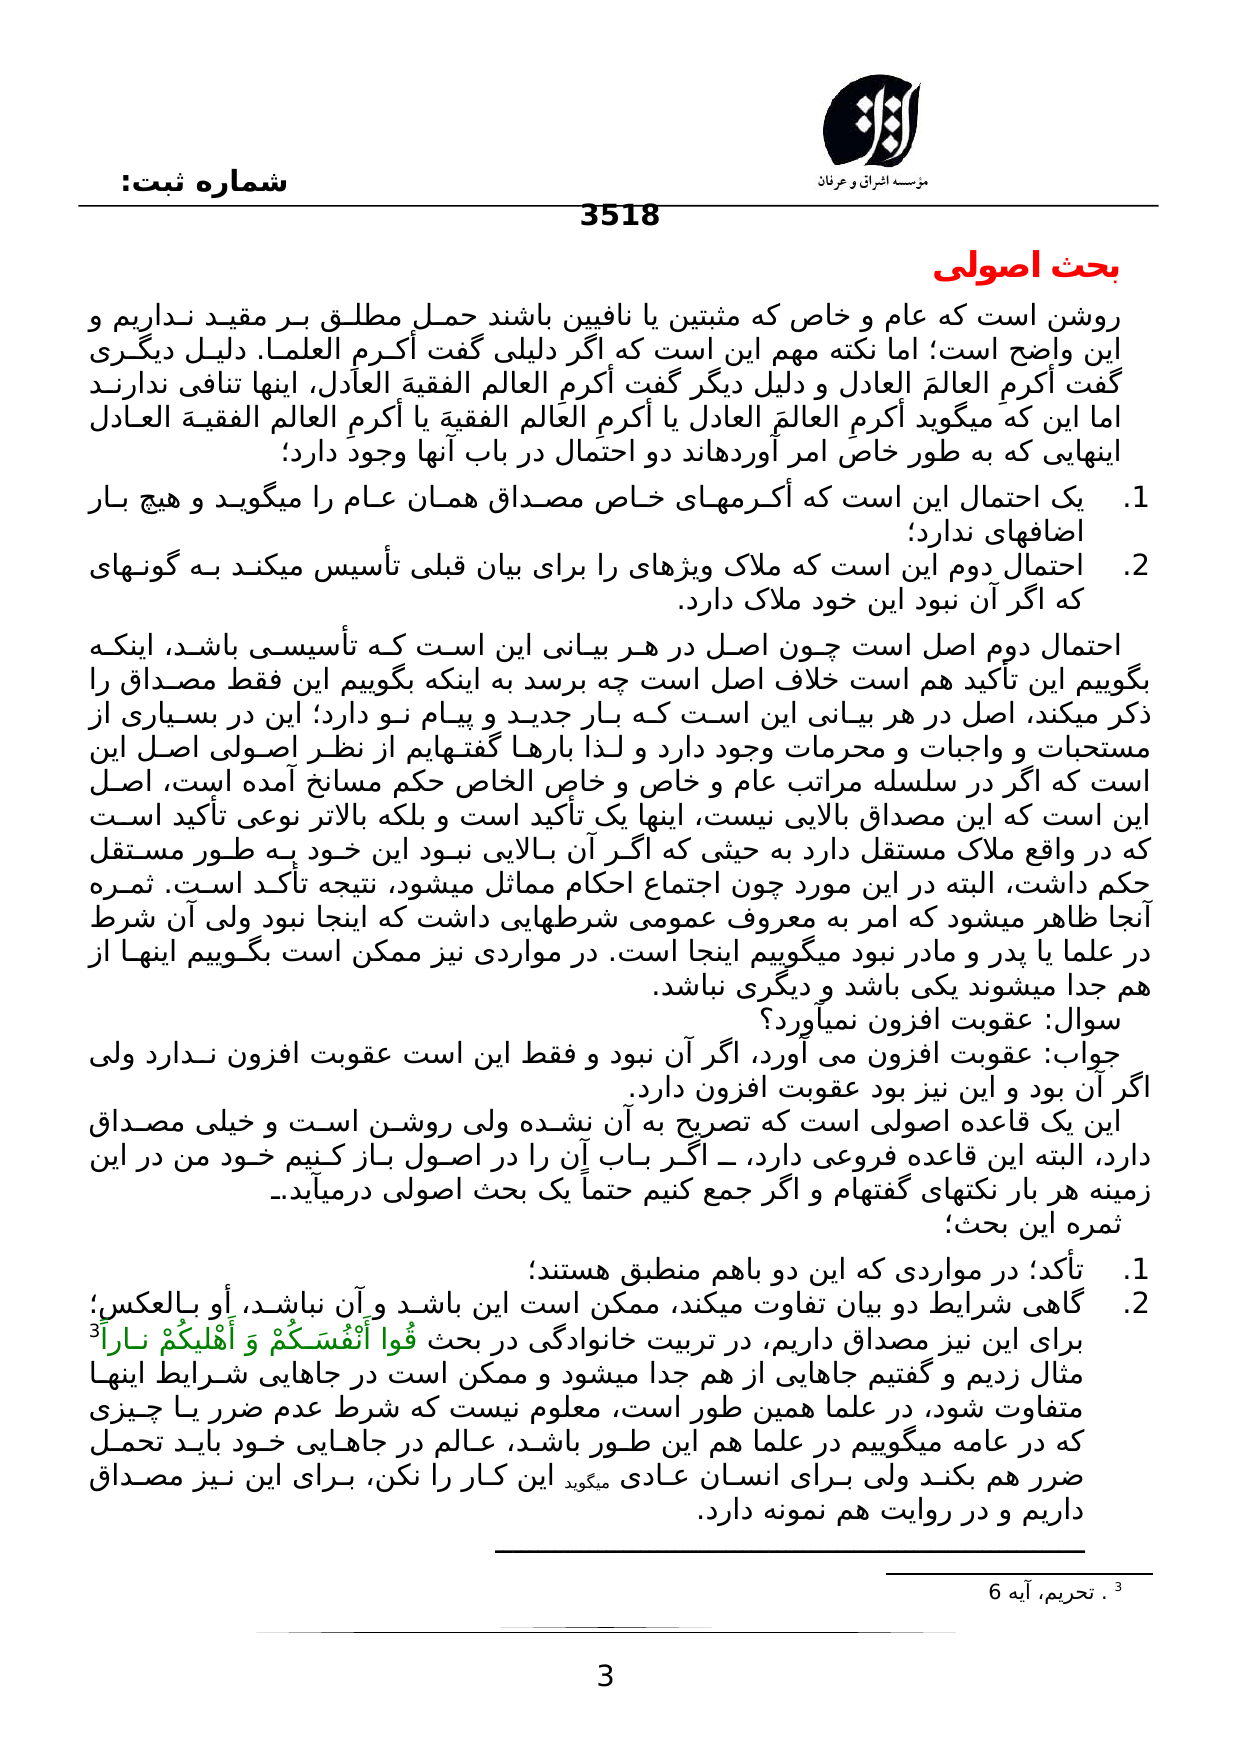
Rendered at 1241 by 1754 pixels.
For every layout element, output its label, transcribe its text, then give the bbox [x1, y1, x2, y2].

text احتمال دوم اصل است چون اصل در هر بیانی این است که تأسیسی باشد، اینکه بگوییم این تأکید هم است خلاف اصل است چه برسد به اینکه بگوییم این فقط مصداق را ذکر میکند، اصل در هر بیانی این است که بار جدید و پیام نو دارد؛ این در بسیاری از مستحبات و واجبات و محرمات وجود دارد و لذا بارها گفتهایم از نظر اصولی اصل این است که اگر در سلسله مراتب عام و خاص و خاص الخاص حکم مسانخ آمده است، اصل این است که این مصداق بالایی نیست، اینها یک تأکید است و بلکه بالاتر نوعی تأکید است که در واقع ملاک مستقل دارد به حیثی که اگر آن بالایی نبود این خود به طور مستقل حکم داشت، البته در این مورد چون اجتماع احکام مماثل میشود، نتیجه تأکد است. ثمره آنجا ظاهر میشود که امر به معروف عمومی شرطهایی داشت که اینجا نبود ولی آن شرط در علما یا پدر و مادر نبود میگوییم اینجا است. در مواردی نیز ممکن است بگوییم اینها از هم جدا میشوند یکی باشد و دیگری نباشد. [89, 629, 1152, 1002]
list یک احتمال این است که أکرمهای خاص مصداق همان عام را میگوید و هیچ بار اضافهای ندارد؛ [89, 480, 1122, 548]
text این یک قاعده اصولی است که تصریح به آن نشده ولی روشن است و خیلی مصداق دارد، البته این قاعده فروعی دارد، ـ اگر باب آن را در اصول باز کنیم خود من در این زمینه هر بار نکتهای گفتهام و اگر جمع کنیم حتماً یک بحث اصولی درمیآید.ـ [89, 1104, 1152, 1206]
list ـــــــــــــــــــــــــــــــــــــــــــــــــــــــــــــــــــــ [89, 1526, 1085, 1560]
subtitle بحث اصولی [89, 244, 1152, 286]
text جواب: عقوبت افزون می آورد، اگر آن نبود و فقط این است عقوبت افزون ندارد ولی اگر آن بود و این نیز بود عقوبت افزون دارد. [89, 1036, 1152, 1104]
text روشن است که عام و خاص که مثبتین یا نافیین باشند حمل مطلق بر مقید نداریم و این واضح است؛ اما نکته مهم این است که اگر دلیلی گفت أکرمِ العلما. دلیل دیگری گفت أکرمِ العالمَ العادل و دلیل دیگر گفت أکرمِ العالم الفقیهَ العادل، اینها تنافی ندارند اما این که میگوید أکرمِ العالمَ العادل یا أکرمِ العالم الفقیهَ یا أکرمِ العالم الفقیهَ العادل اینهایی که به طور خاص امر آوردهاند دو احتمال در باب آنها وجود دارد؛ [89, 298, 1122, 468]
list احتمال دوم این است که ملاک ویژهای را برای بیان قبلی تأسیس میکند به گونهای که اگر آن نبود این خود ملاک دارد. [89, 548, 1122, 616]
text سوال: عقوبت افزون نمیآورد؟ [89, 1002, 1152, 1036]
text ثمره این بحث؛ [89, 1206, 1152, 1240]
picture [814, 73, 929, 191]
list گاهی شرایط دو بیان تفاوت میکند، ممکن است این باشد و آن نباشد، أو بالعکس؛ برای این نیز مصداق داریم، در تربیت خانوادگی در بحث قُوا أَنْفُسَكُمْ وَ أَهْليكُمْ ناراً مثال زدیم و گفتیم جاهایی از هم جدا میشود و ممکن است در جاهایی شرایط اینها متفاوت شود، در علما همین طور است، معلوم نیست که شرط عدم ضرر یا چیزی که در عامه میگوییم در علما هم این طور باشد، عالم در جاهایی خود باید تحمل ضرر هم بکند ولی برای انسان عادی میگوید این کار را نکن، برای این نیز مصداق داریم و در روایت هم نمونه دارد. [89, 1286, 1122, 1526]
list تأکد؛ در مواردی که این دو باهم منطبق هستند؛ [89, 1252, 1122, 1286]
